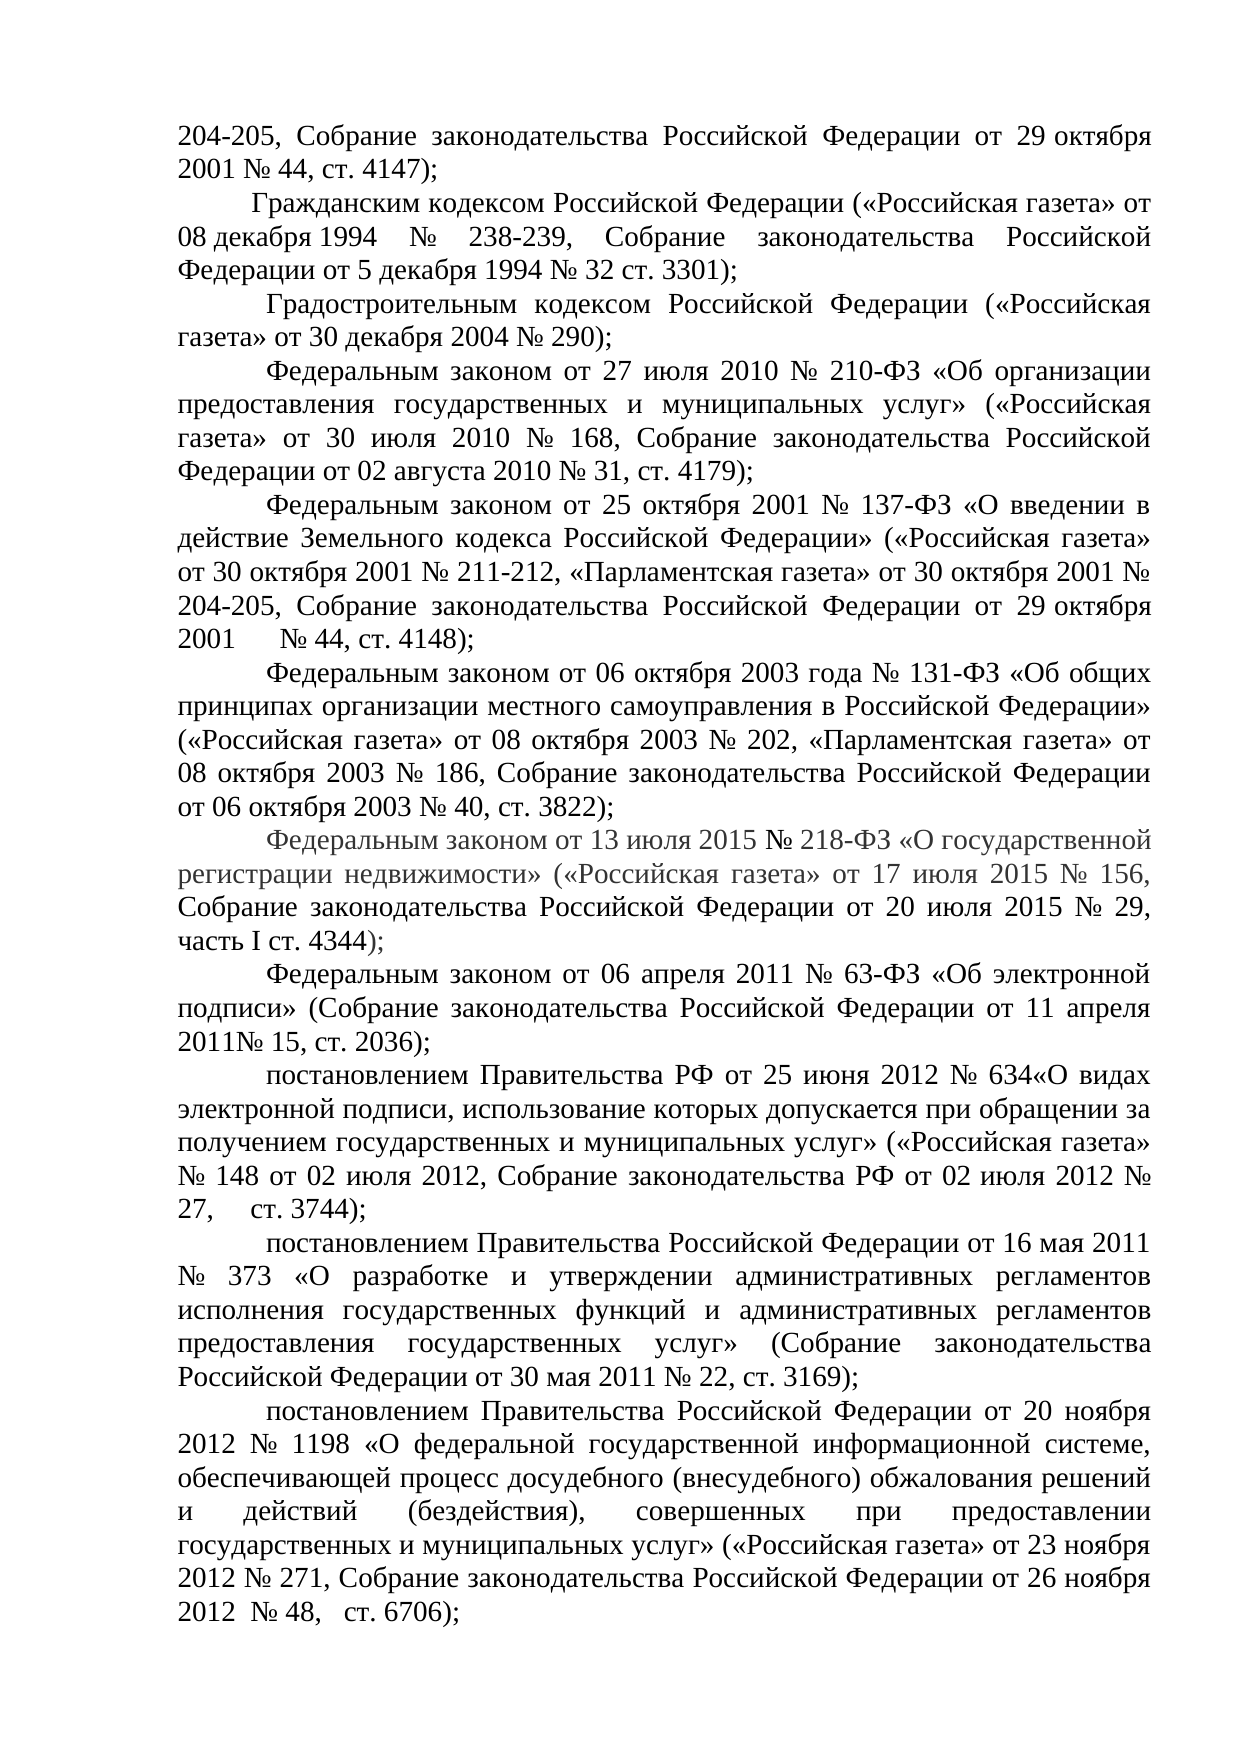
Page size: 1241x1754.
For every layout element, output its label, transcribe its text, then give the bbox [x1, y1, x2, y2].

text Гражданским кодексом Российской Федерации («Российская газета» от 08 декабря 1994 № 238-239, Собрание законодательства Российской Федерации от 5 декабря 1994 № 32 ст. 3301); [177, 185, 1152, 286]
text Федеральным законом от 25 октября 2001 № 137-ФЗ «О введении в действие Земельного кодекса Российской Федерации» («Российская газета» от 30 октября 2001 № 211-212, «Парламентская газета» от 30 октября 2001 № 204-205, Собрание законодательства Российской Федерации от 29 октября 2001 № 44, ст. 4148); [177, 487, 1152, 655]
text Федеральным законом от 13 июля 2015 № 218-ФЗ «О государственной регистрации недвижимости» («Российская газета» от 17 июля 2015 № 156, Собрание законодательства Российской Федерации от 20 июля 2015 № 29, часть I ст. 4344); [177, 822, 1152, 957]
text постановлением Правительства Российской Федерации от 16 мая 2011 № 373 «О разработке и утверждении административных регламентов исполнения государственных функций и административных регламентов предоставления государственных услуг» (Собрание законодательства Российской Федерации от 30 мая 2011 № 22, ст. 3169); [177, 1225, 1152, 1393]
text Федеральным законом от 27 июля 2010 № 210-ФЗ «Об организации предоставления государственных и муниципальных услуг» («Российская газета» от 30 июля 2010 № 168, Собрание законодательства Российской Федерации от 02 августа 2010 № 31, ст. 4179); [177, 353, 1152, 487]
text постановлением Правительства Российской Федерации от 20 ноября 2012 № 1198 «О федеральной государственной информационной системе, обеспечивающей процесс досудебного (внесудебного) обжалования решений и действий (бездействия), совершенных при предоставлении государственных и муниципальных услуг» («Российская газета» от 23 ноября 2012 № 271, Собрание законодательства Российской Федерации от 26 ноября 2012 № 48, ст. 6706); [177, 1393, 1152, 1627]
text Федеральным законом от 06 апреля 2011 № 63-ФЗ «Об электронной подписи» (Собрание законодательства Российской Федерации от 11 апреля 2011№ 15, ст. 2036); [177, 957, 1152, 1057]
text Градостроительным кодексом Российской Федерации («Российская газета» от 30 декабря 2004 № 290); [177, 286, 1152, 353]
text Федеральным законом от 06 октября 2003 года № 131-ФЗ «Об общих принципах организации местного самоуправления в Российской Федерации» («Российская газета» от 08 октября 2003 № 202, «Парламентская газета» от 08 октября 2003 № 186, Собрание законодательства Российской Федерации от 06 октября 2003 № 40, ст. 3822); [177, 655, 1152, 822]
text постановлением Правительства РФ от 25 июня 2012 № 634«О видах электронной подписи, использование которых допускается при обращении за получением государственных и муниципальных услуг» («Российская газета» № 148 от 02 июля 2012, Собрание законодательства РФ от 02 июля 2012 № 27, ст. 3744); [177, 1057, 1152, 1225]
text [177, 118, 1152, 185]
